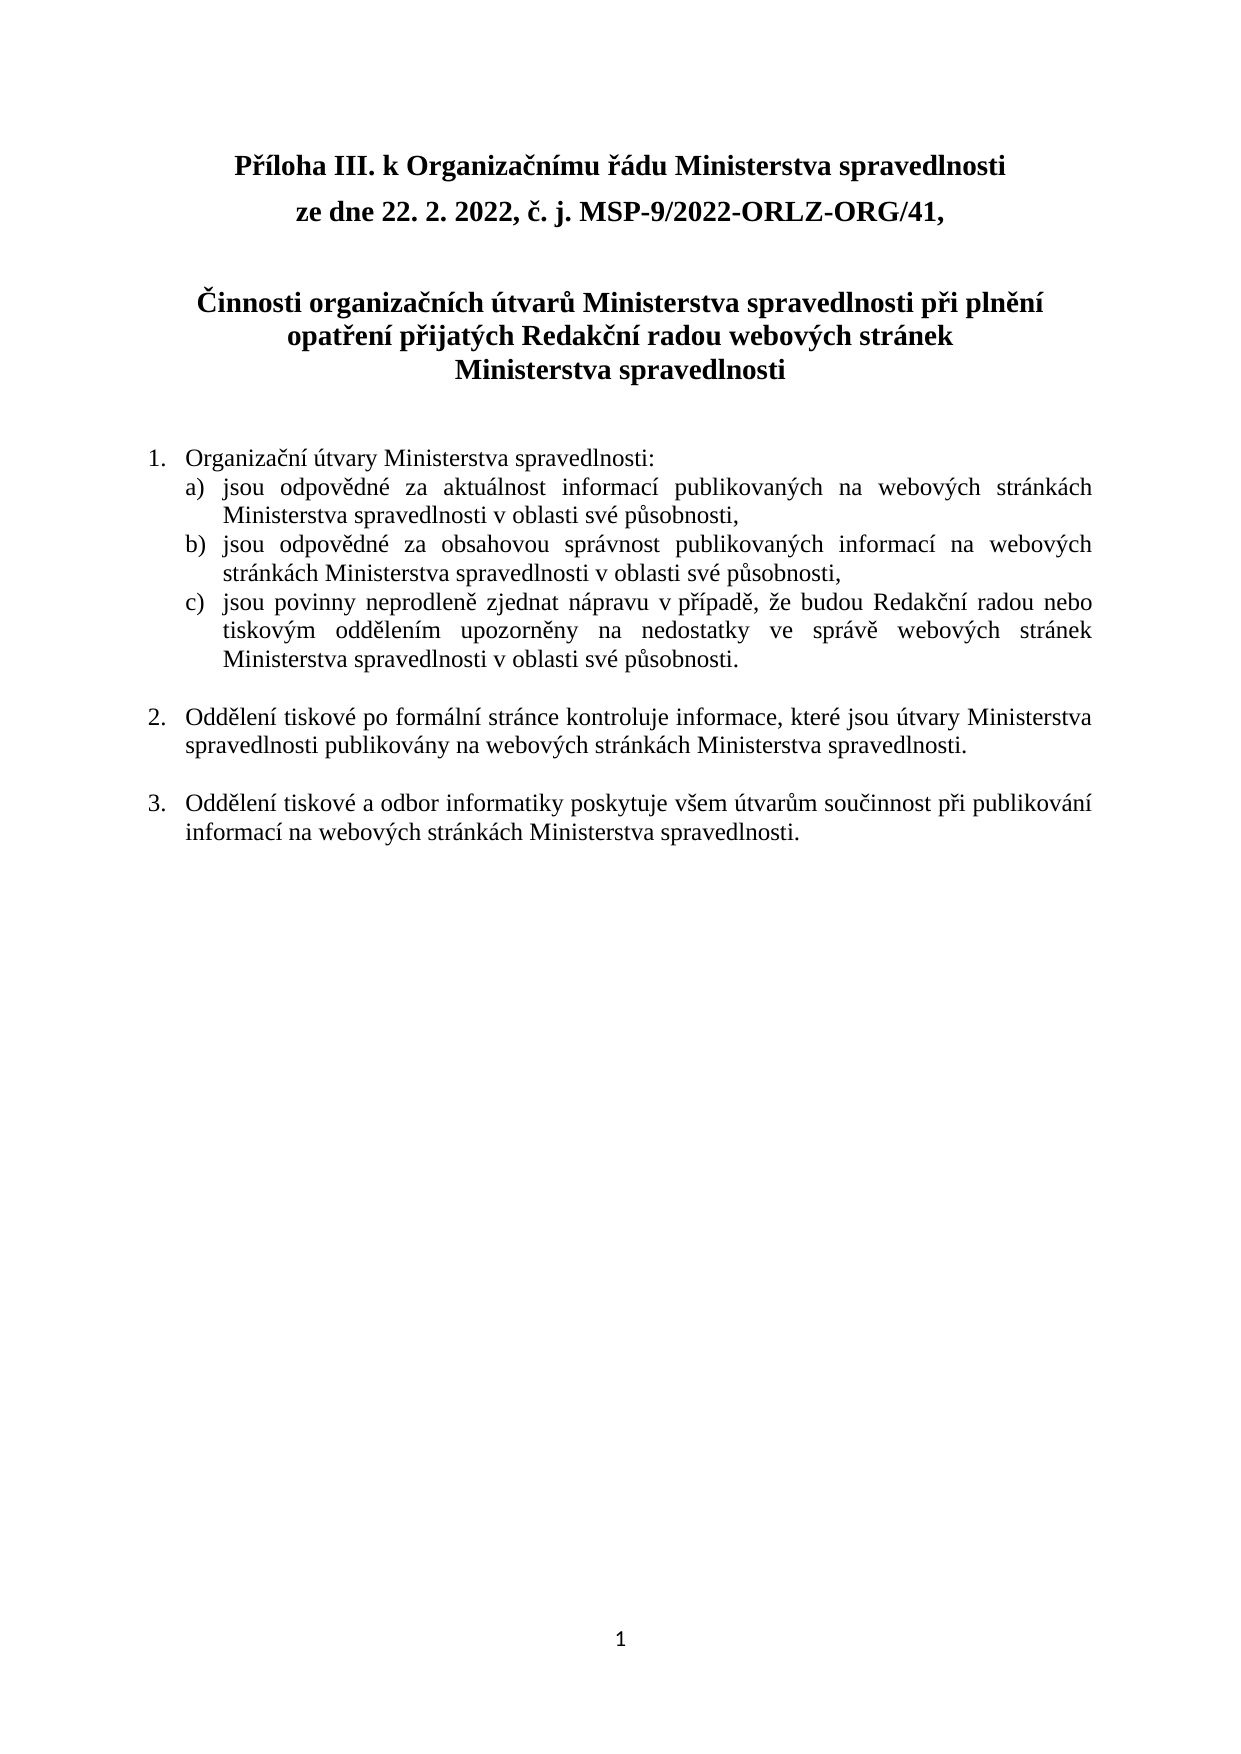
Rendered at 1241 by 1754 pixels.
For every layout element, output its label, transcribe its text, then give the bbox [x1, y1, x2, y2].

text Příloha III. k Organizačnímu řádu Ministerstva spravedlnosti [148, 148, 1093, 181]
list jsou odpovědné za aktuálnost informací publikovaných na webových stránkách Ministerstva spravedlnosti v oblasti své působnosti, [185, 472, 1093, 529]
list Oddělení tiskové a odbor informatiky poskytuje všem útvarům součinnost při publikování informací na webových stránkách Ministerstva spravedlnosti. [148, 788, 1093, 845]
text ze dne 22. 2. 2022, č. j. MSP-9/2022-ORLZ-ORG/41, [148, 194, 1093, 227]
list jsou odpovědné za obsahovou správnost publikovaných informací na webových stránkách Ministerstva spravedlnosti v oblasti své působnosti, [185, 529, 1093, 587]
list Oddělení tiskové po formální stránce kontroluje informace, které jsou útvary Ministerstva spravedlnosti publikovány na webových stránkách Ministerstva spravedlnosti. [148, 702, 1093, 759]
list Organizační útvary Ministerstva spravedlnosti: [148, 443, 1093, 472]
list jsou povinny neprodleně zjednat nápravu v případě, že budou Redakční radou nebo tiskovým oddělením upozorněny na nedostatky ve správě webových stránek Ministerstva spravedlnosti v oblasti své působnosti. [185, 587, 1093, 673]
text Činnosti organizačních útvarů Ministerstva spravedlnosti při plnění opatření přijatých Redakční radou webových stránek [148, 285, 1093, 352]
text Ministerstva spravedlnosti [148, 352, 1093, 385]
